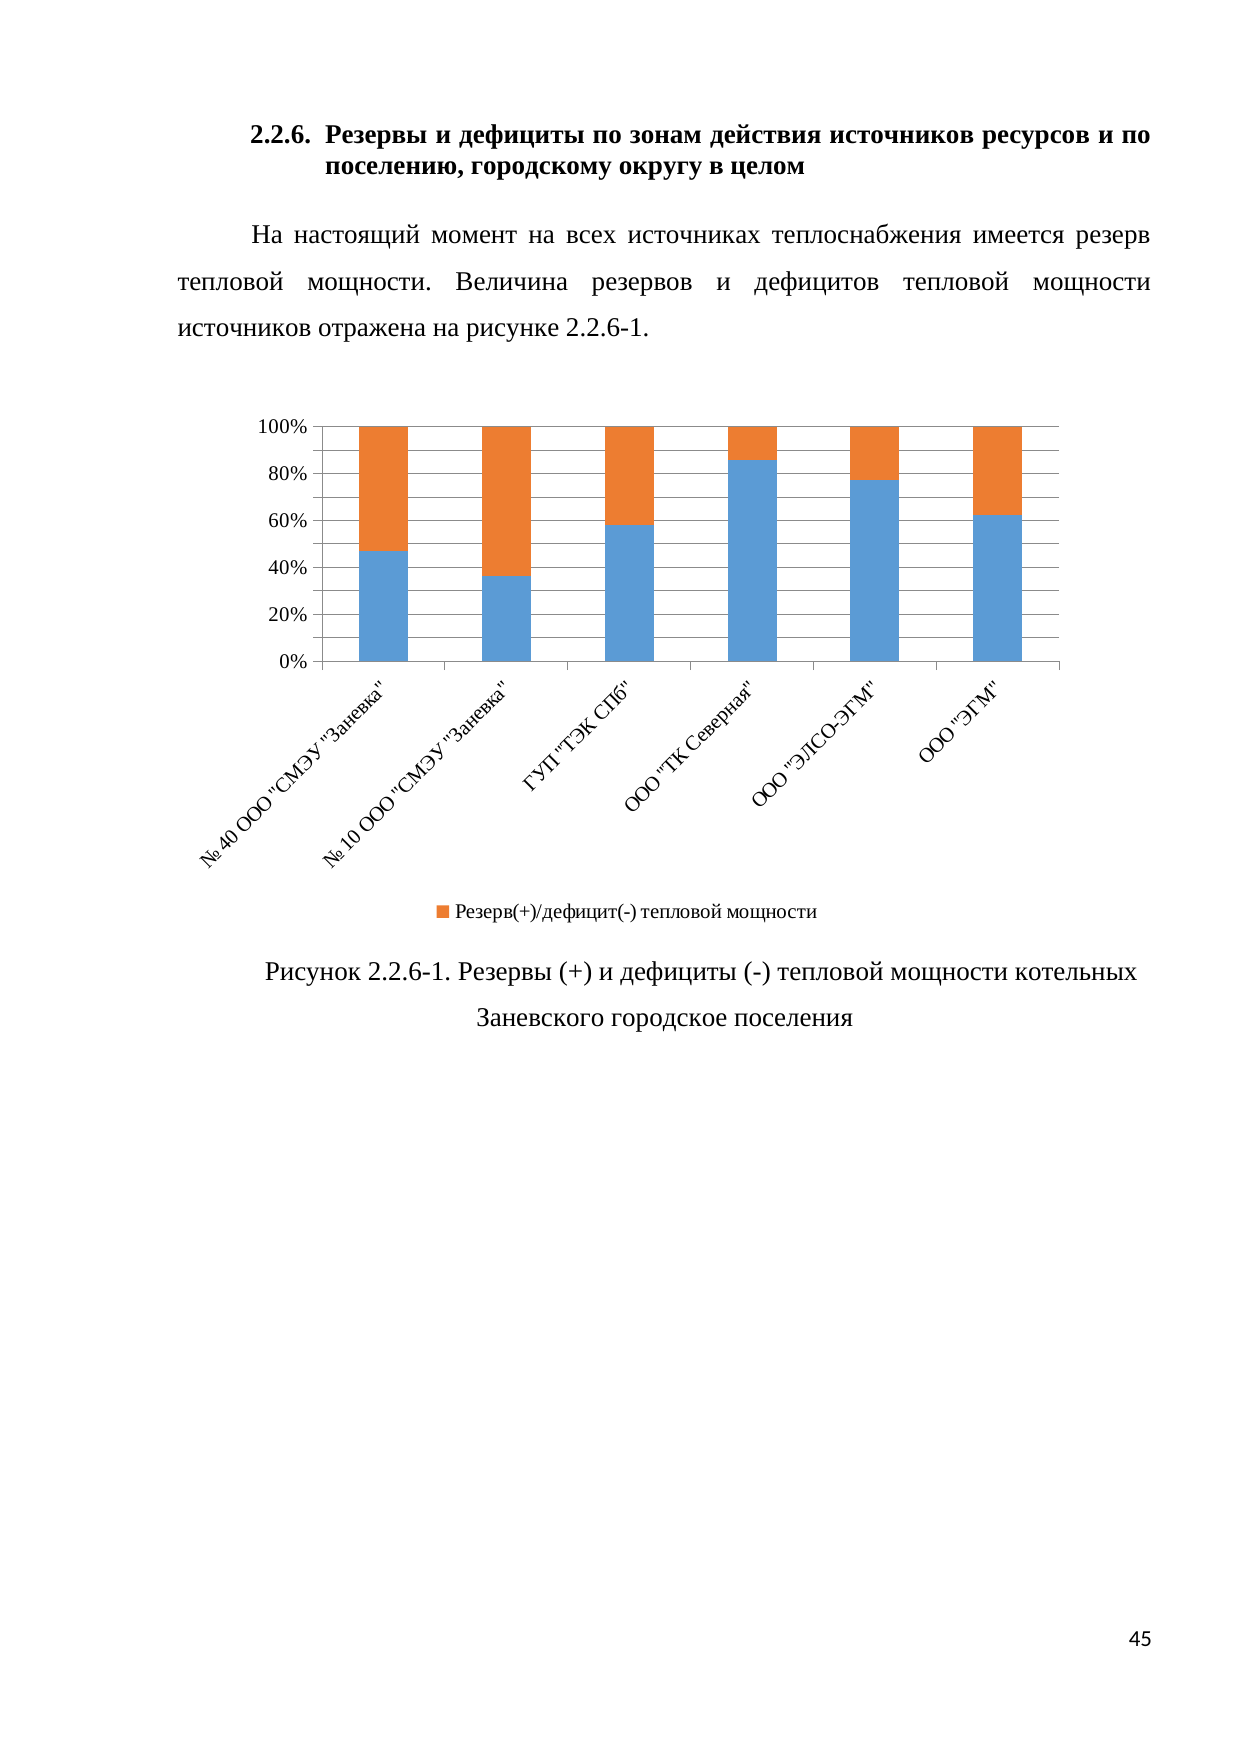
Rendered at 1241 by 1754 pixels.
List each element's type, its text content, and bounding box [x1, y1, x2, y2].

text Рисунок 2.2.6-1. Резервы (+) и дефициты (-) тепловой мощности котельных Заневского городское поселения [177, 954, 1152, 1032]
text На настоящий момент на всех источниках теплоснабжения имеется резерв тепловой мощности. Величина резервов и дефицитов тепловой мощности источников отражена на рисунке 2.2.6-1. [177, 218, 1152, 342]
text Резервы и дефициты по зонам действия источников ресурсов и по поселению, городскому округу в целом [250, 118, 1152, 180]
